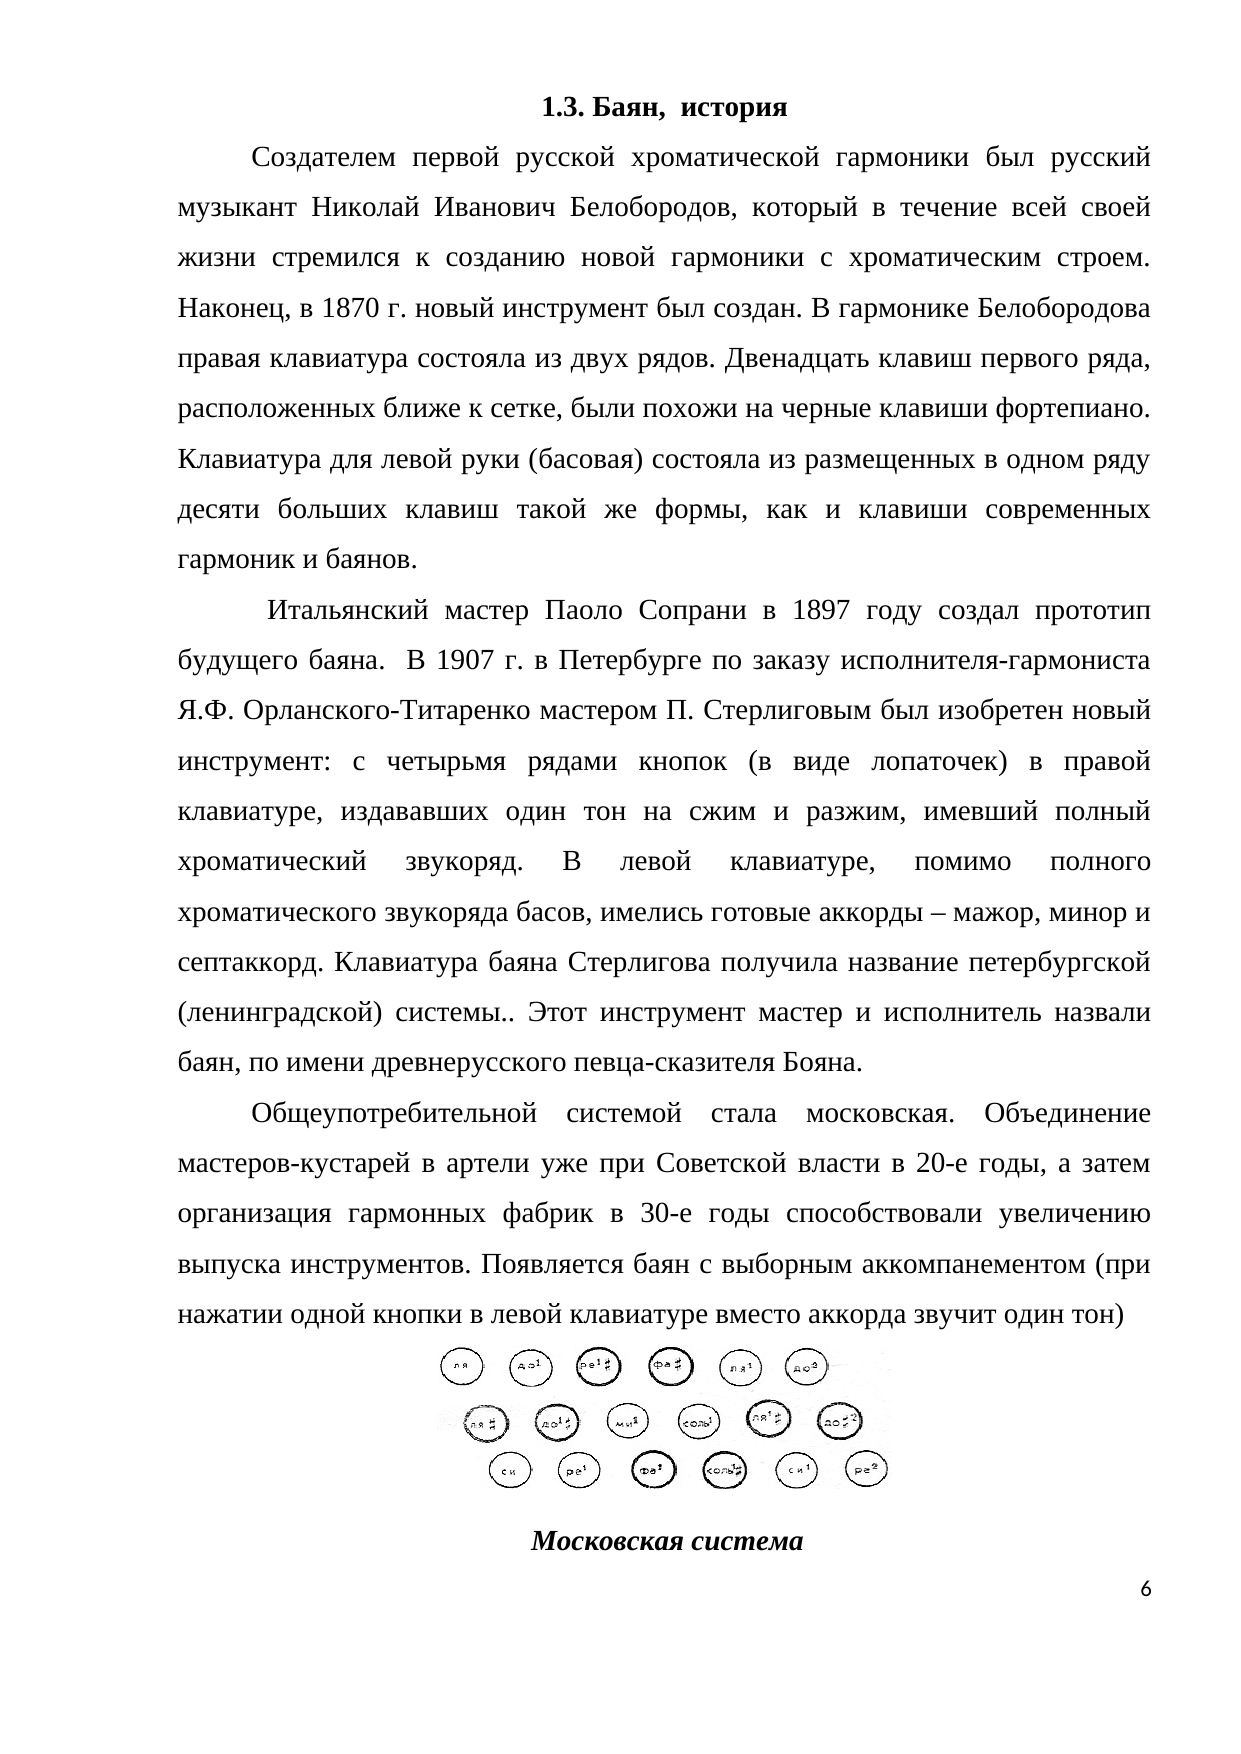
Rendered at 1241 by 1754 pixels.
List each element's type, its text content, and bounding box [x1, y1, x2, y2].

list Создателем первой русской хроматической гармоники был русский музыкант Николай Иванович Белобородов, который в течение всей своей жизни стремился к созданию новой гармоники с хроматическим строем. Наконец, в . новый инструмент был создан. В гармонике Белобородова правая клавиатура состояла из двух рядов. Двенадцать клавиш первого ряда, расположенных ближе к сетке, были похожи на черные клавиши фортепиано. Клавиатура для левой руки (басовая) состояла из размещенных в одном ряду десяти больших клавиш такой же формы, как и клавиши современных гармоник и баянов. [177, 139, 1152, 575]
text Итальянский мастер Паоло Сопрани в 1897 году создал прототип будущего баяна. В . в Петербурге по заказу исполнителя-гармониста Я.Ф. Орланского-Титаренко мастером П. Стерлиговым был изобретен новый инструмент: с четырьмя рядами кнопок (в виде лопаточек) в правой клавиатуре, издававших один тон на сжим и разжим, имевший полный хроматический звукоряд. В левой клавиатуре, помимо полного хроматического звукоряда басов, имелись готовые аккорды – мажор, минор и септаккорд. Клавиатура баяна Стерлигова получила название петербургской (ленинградской) системы.. Этот инструмент мастер и исполнитель назвали баян, по имени древнерусского певца-сказителя Бояна. [177, 592, 1152, 1078]
text Общеупотребительной системой стала московская. Объединение мастеров-кустарей в артели уже при Советской власти в 20-е годы, а затем организация гармонных фабрик в 30-е годы способствовали увеличению выпуска инструментов. Появляется баян с выборным аккомпанементом (при нажатии одной кнопки в левой клавиатуре вместо аккорда звучит один тон) [177, 1095, 1152, 1330]
text Московская система [177, 1523, 1152, 1557]
text 1.3. Баян, история [177, 89, 1152, 122]
picture [437, 1346, 892, 1489]
